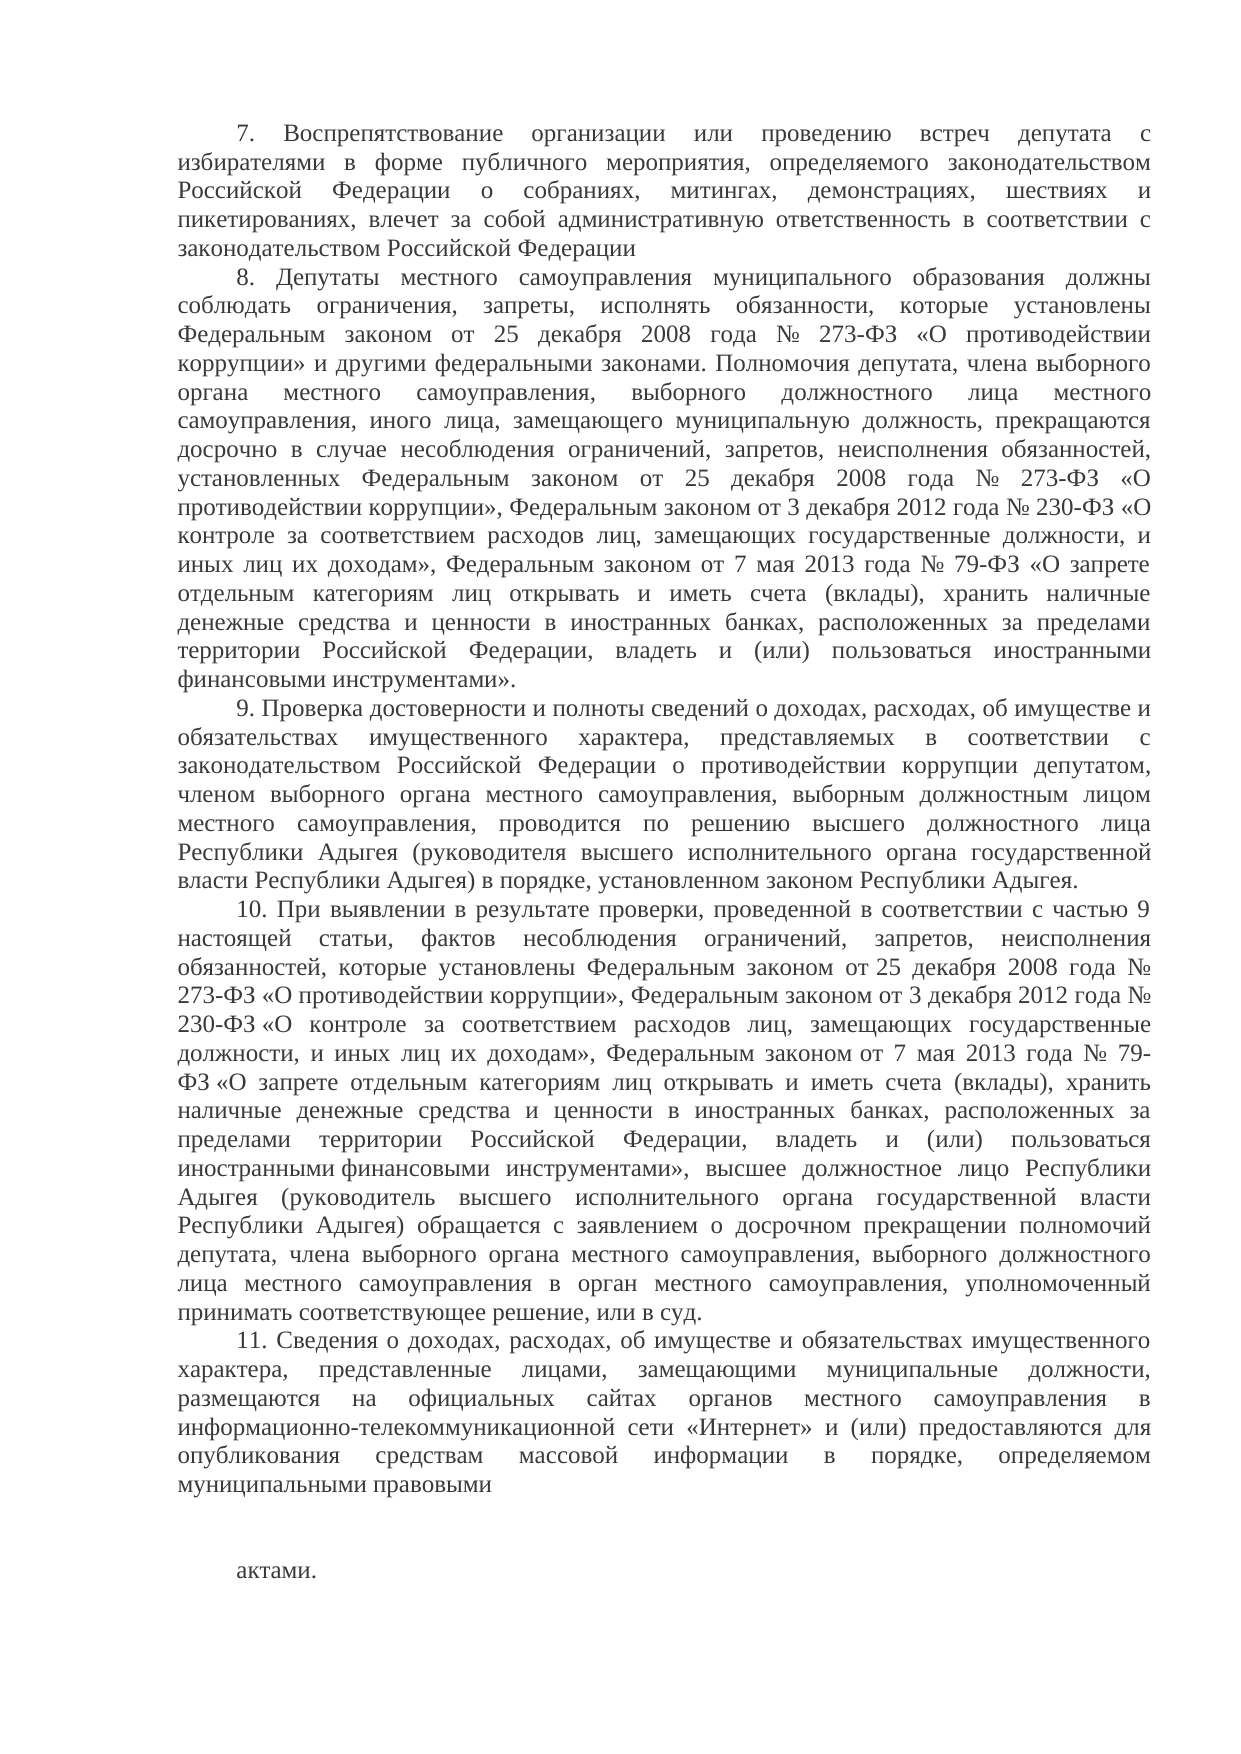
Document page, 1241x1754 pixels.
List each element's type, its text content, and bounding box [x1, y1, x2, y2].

text 8. Депутаты местного самоуправления муниципального образования должны соблюдать ограничения, запреты, исполнять обязанности, которые установлены Федеральным законом от 25 декабря 2008 года № 273-ФЗ «О противодействии коррупции» и другими федеральными законами. Полномочия депутата, члена выборного органа местного самоуправления, выборного должностного лица местного самоуправления, иного лица, замещающего муниципальную должность, прекращаются досрочно в случае несоблюдения ограничений, запретов, неисполнения обязанностей, установленных Федеральным законом от 25 декабря 2008 года № 273-ФЗ «О противодействии коррупции», Федеральным законом от 3 декабря 2012 года № 230-ФЗ «О контроле за соответствием расходов лиц, замещающих государственные должности, и иных лиц их доходам», Федеральным законом от 7 мая 2013 года № 79-ФЗ «О запрете отдельным категориям лиц открывать и иметь счета (вклады), хранить наличные денежные средства и ценности в иностранных банках, расположенных за пределами территории Российской Федерации, владеть и (или) пользоваться иностранными финансовыми инструментами». [177, 262, 1152, 693]
text 11. Сведения о доходах, расходах, об имуществе и обязательствах имущественного характера, представленные лицами, замещающими муниципальные должности, размещаются на официальных сайтах органов местного самоуправления в информационно-телекоммуникационной сети «Интернет» и (или) предоставляются для опубликования средствам массовой информации в порядке, определяемом муниципальными правовыми [177, 1326, 1152, 1498]
text актами. [177, 1556, 1152, 1584]
text 7. Воспрепятствование организации или проведению встреч депутата с избирателями в форме публичного мероприятия, определяемого законодательством Российской Федерации о собраниях, митингах, демонстрациях, шествиях и пикетированиях, влечет за собой административную ответственность в соответствии с законодательством Российской Федерации [177, 118, 1152, 262]
text 10. При выявлении в результате проверки, проведенной в соответствии с частью 9 настоящей статьи, фактов несоблюдения ограничений, запретов, неисполнения обязанностей, которые установлены Федеральным законом от 25 декабря 2008 года № 273-ФЗ «О противодействии коррупции», Федеральным законом от 3 декабря 2012 года № 230-ФЗ «О контроле за соответствием расходов лиц, замещающих государственные должности, и иных лиц их доходам», Федеральным законом от 7 мая 2013 года № 79-ФЗ «О запрете отдельным категориям лиц открывать и иметь счета (вклады), хранить наличные денежные средства и ценности в иностранных банках, расположенных за пределами территории Российской Федерации, владеть и (или) пользоваться иностранными финансовыми инструментами», высшее должностное лицо Республики Адыгея (руководитель высшего исполнительного органа государственной власти Республики Адыгея) обращается с заявлением о досрочном прекращении полномочий депутата, члена выборного органа местного самоуправления, выборного должностного лица местного самоуправления в орган местного самоуправления, уполномоченный принимать соответствующее решение, или в суд. [177, 894, 1152, 1326]
text 9. Проверка достоверности и полноты сведений о доходах, расходах, об имуществе и обязательствах имущественного характера, представляемых в соответствии с законодательством Российской Федерации о противодействии коррупции депутатом, членом выборного органа местного самоуправления, выборным должностным лицом местного самоуправления, проводится по решению высшего должностного лица Республики Адыгея (руководителя высшего исполнительного органа государственной власти Республики Адыгея) в порядке, установленном законом Республики Адыгея. [177, 693, 1152, 894]
